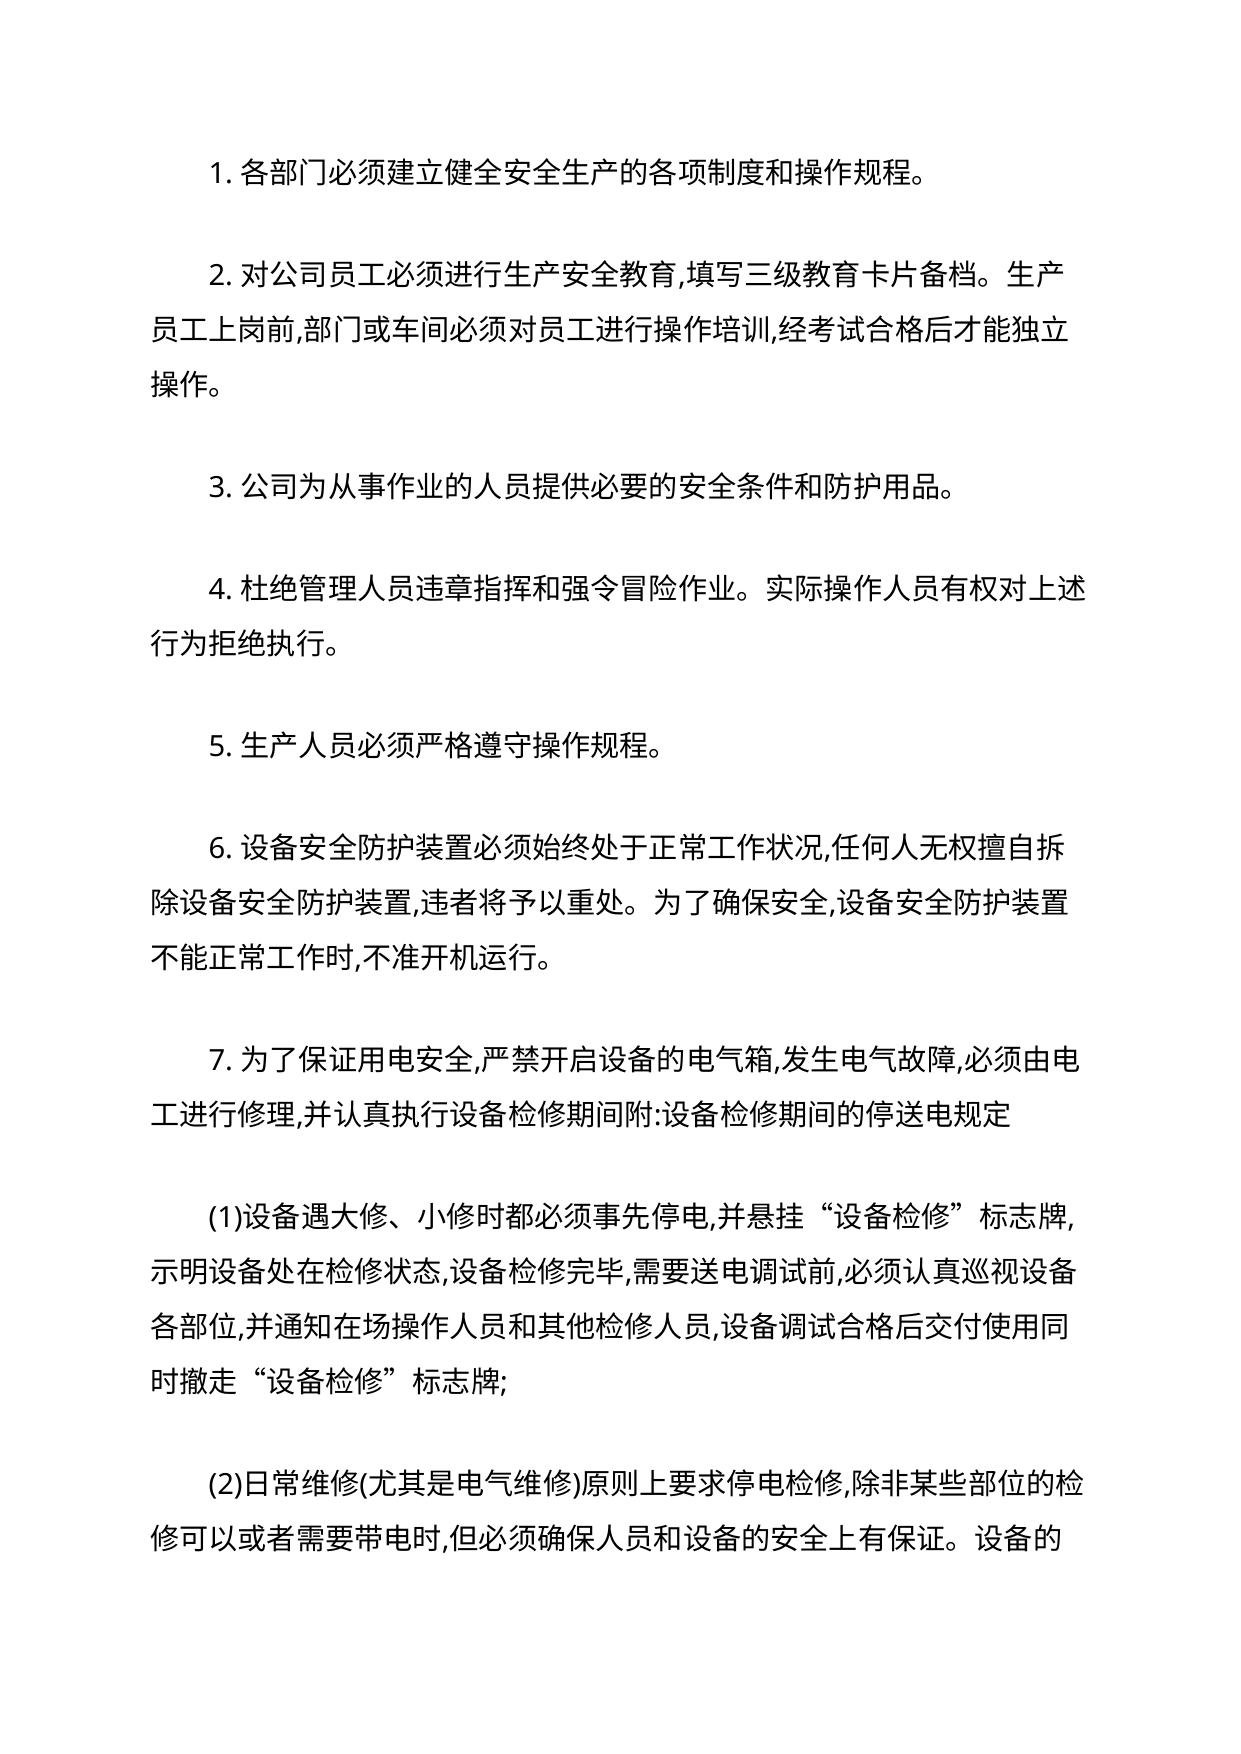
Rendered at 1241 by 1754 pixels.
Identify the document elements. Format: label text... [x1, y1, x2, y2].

text (1)设备遇大修、小修时都必须事先停电,并悬挂“设备检修”标志牌,示明设备处在检修状态,设备检修完毕,需要送电调试前,必须认真巡视设备各部位,并通知在场操作人员和其他检修人员,设备调试合格后交付使用同时撤走“设备检修”标志牌; [150, 1193, 1090, 1401]
text 6. 设备安全防护装置必须始终处于正常工作状况,任何人无权擅自拆除设备安全防护装置,违者将予以重处。为了确保安全,设备安全防护装置不能正常工作时,不准开机运行。 [150, 824, 1090, 977]
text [150, 1460, 1090, 1558]
text 7. 为了保证用电安全,严禁开启设备的电气箱,发生电气故障,必须由电工进行修理,并认真执行设备检修期间附:设备检修期间的停送电规定 [150, 1036, 1090, 1134]
text 1. 各部门必须建立健全安全生产的各项制度和操作规程。 [150, 150, 1090, 192]
text 2. 对公司员工必须进行生产安全教育,填写三级教育卡片备档。生产员工上岗前,部门或车间必须对员工进行操作培训,经考试合格后才能独立操作。 [150, 252, 1090, 404]
text 3. 公司为从事作业的人员提供必要的安全条件和防护用品。 [150, 464, 1090, 506]
text 5. 生产人员必须严格遵守操作规程。 [150, 722, 1090, 765]
text 4. 杜绝管理人员违章指挥和强令冒险作业。实际操作人员有权对上述行为拒绝执行。 [150, 566, 1090, 663]
